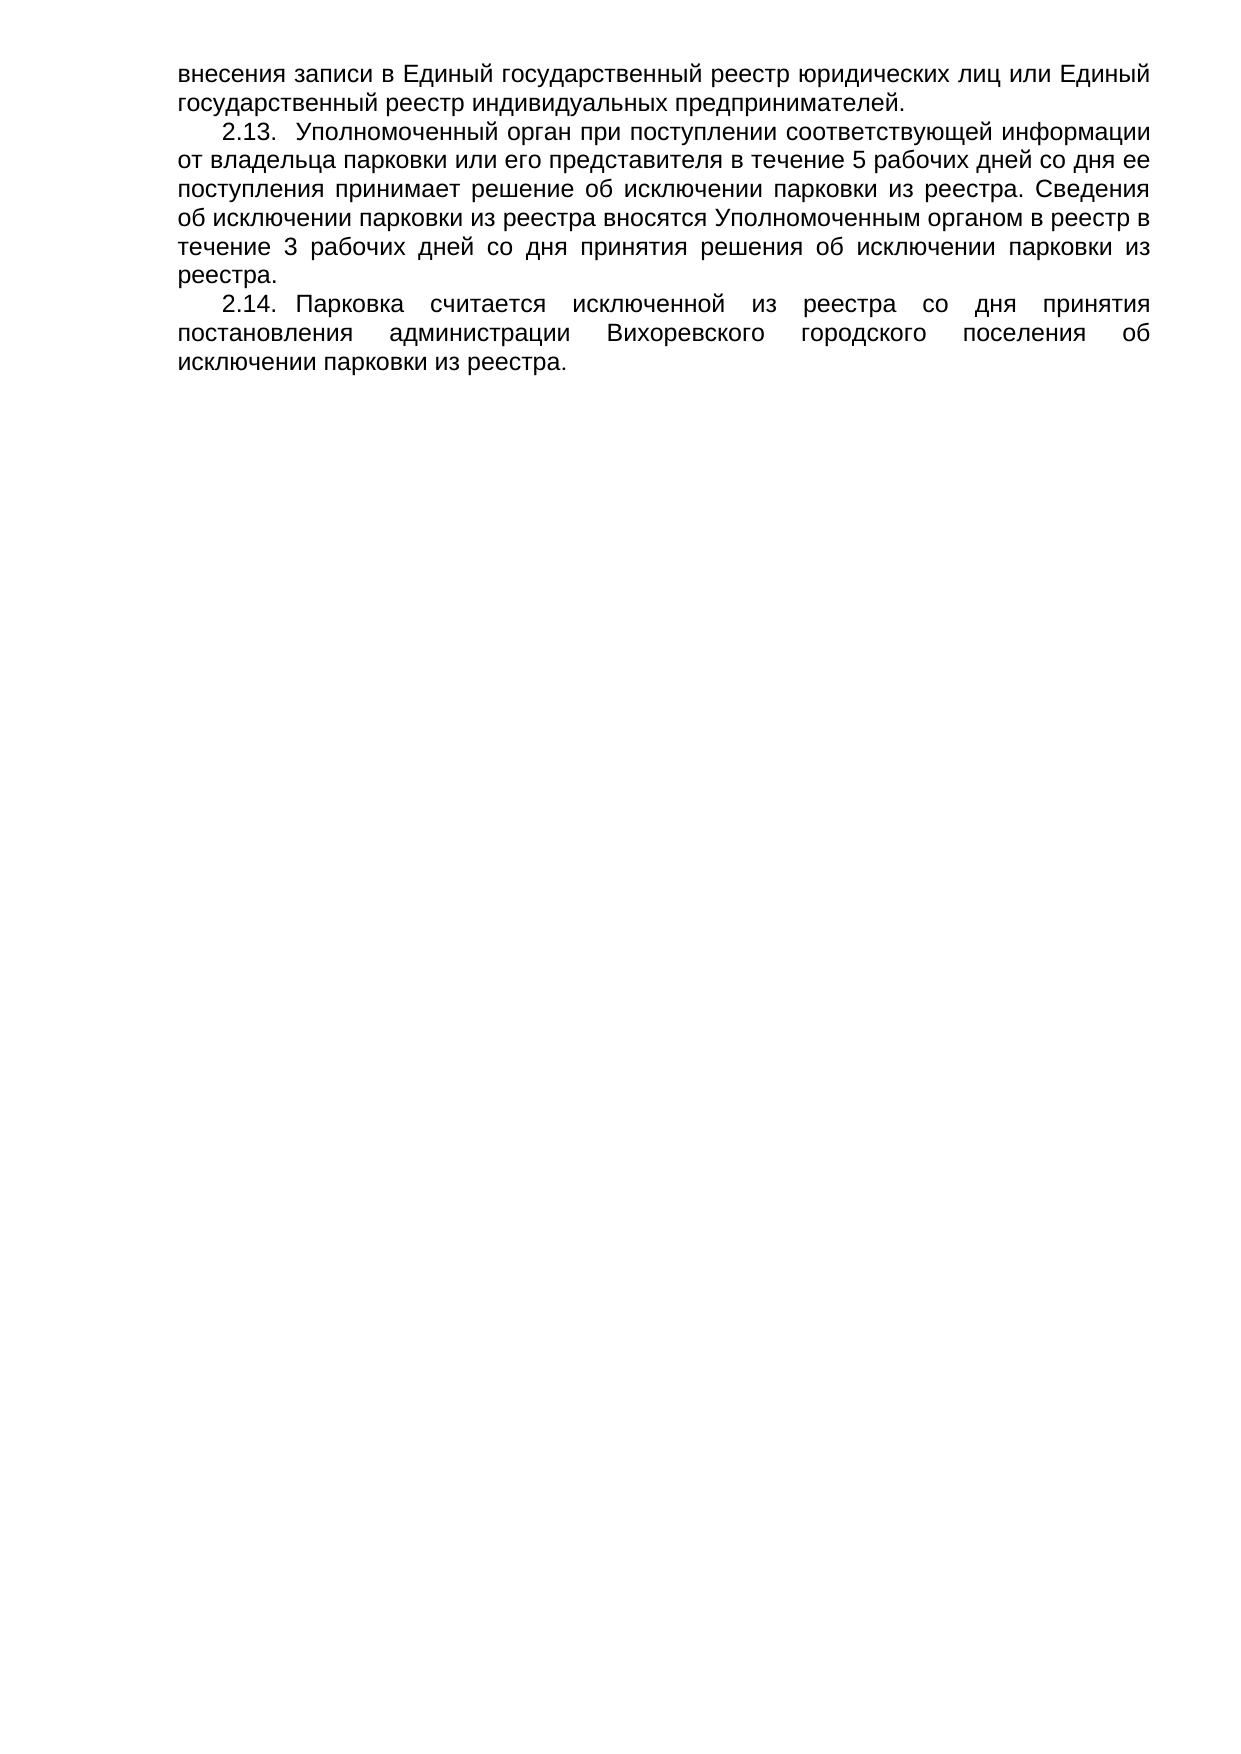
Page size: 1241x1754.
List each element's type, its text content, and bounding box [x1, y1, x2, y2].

list Парковка считается исключенной из реестра со дня принятия постановления администрации Вихоревского городского поселения об исключении парковки из реестра. [177, 289, 1152, 376]
list Уполномоченный орган при поступлении соответствующей информации от владельца парковки или его представителя в течение 5 рабочих дней со дня ее поступления принимает решение об исключении парковки из реестра. Сведения об исключении парковки из реестра вносятся Уполномоченным органом в реестр в течение 3 рабочих дней со дня принятия решения об исключении парковки из реестра. [177, 117, 1152, 289]
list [177, 59, 1152, 117]
